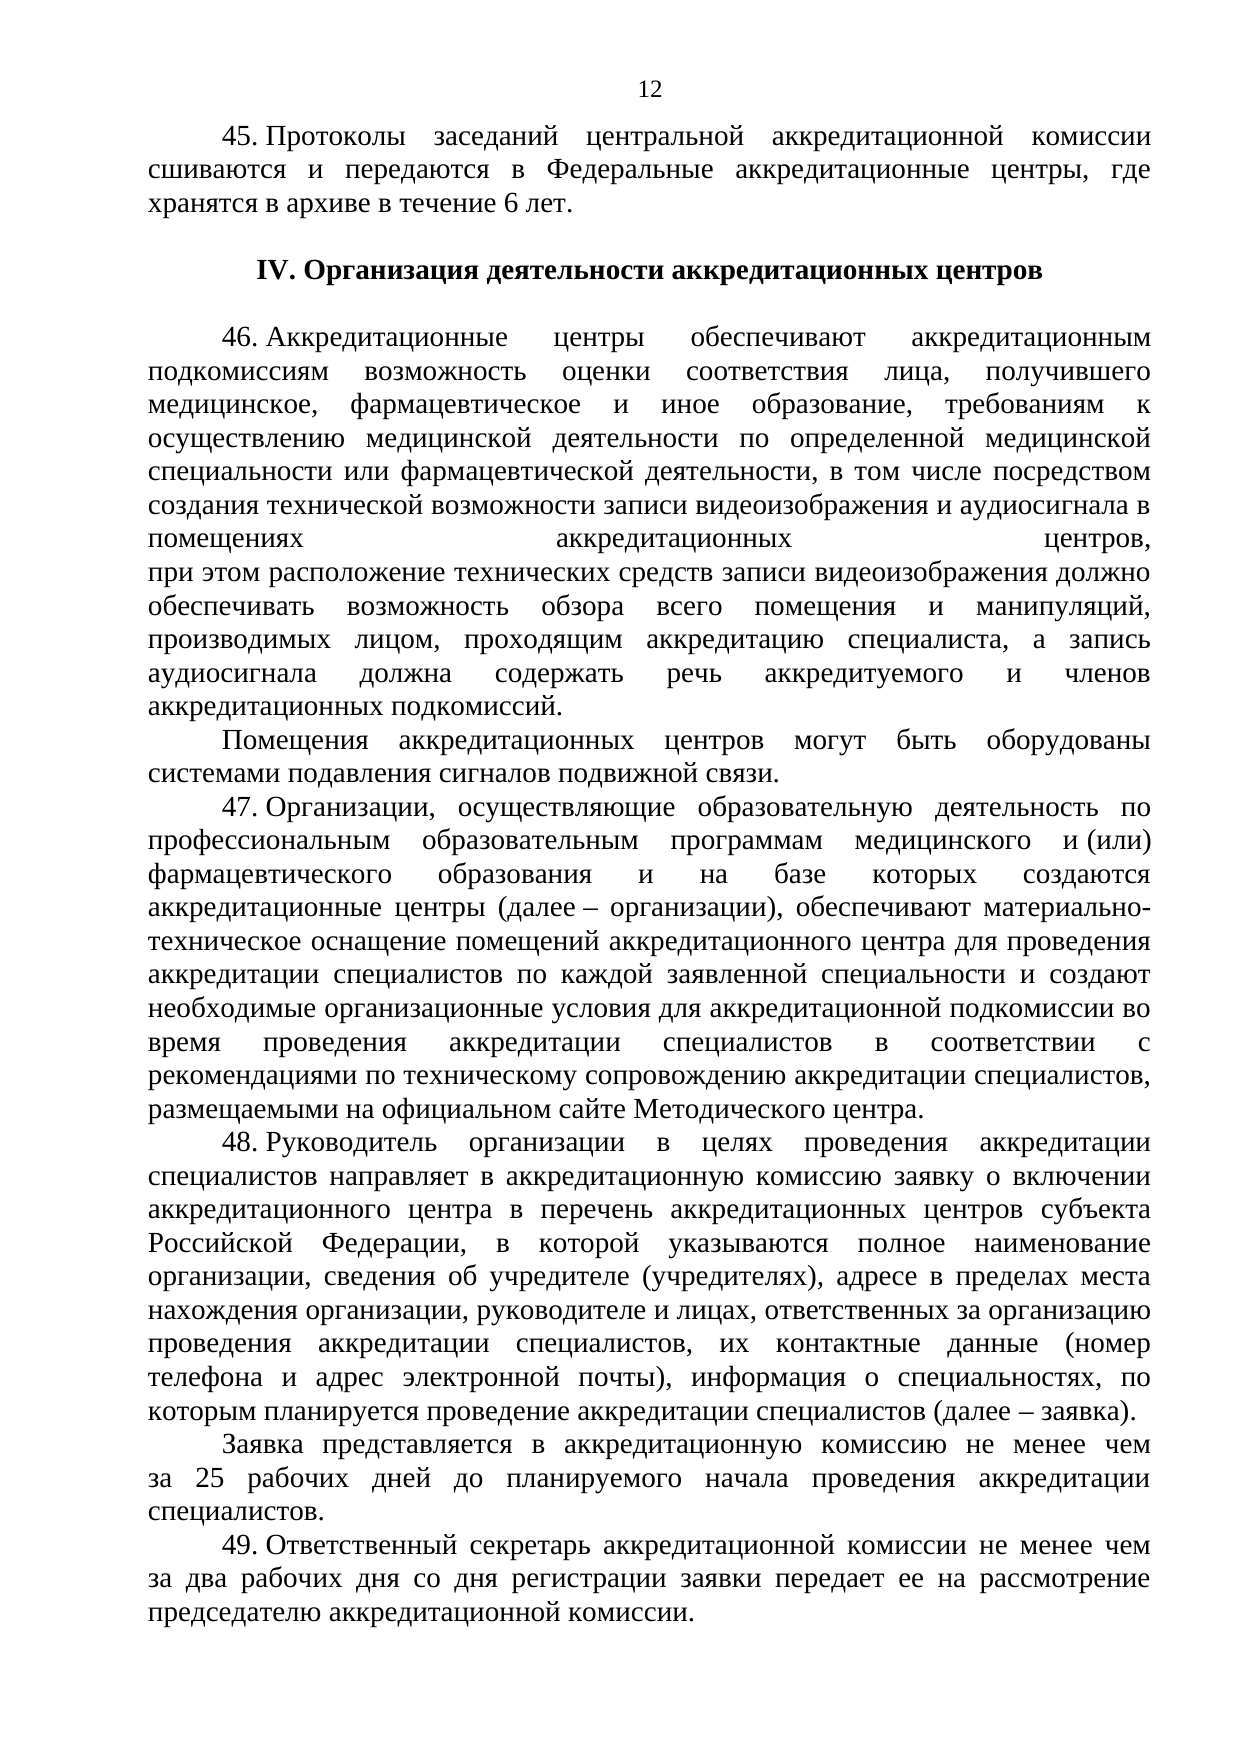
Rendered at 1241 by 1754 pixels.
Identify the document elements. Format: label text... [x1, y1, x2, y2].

text Помещения аккредитационных центров могут быть оборудованы системами подавления сигналов подвижной связи. [148, 722, 1152, 789]
text 47. Организации, осуществляющие образовательную деятельность по профессиональным образовательным программам медицинского и (или) фармацевтического образования и на базе которых создаются аккредитационные центры (далее – организации), обеспечивают материально-техническое оснащение помещений аккредитационного центра для проведения аккредитации специалистов по каждой заявленной специальности и создают необходимые организационные условия для аккредитационной подкомиссии во время проведения аккредитации специалистов в соответствии с рекомендациями по техническому сопровождению аккредитации специалистов, размещаемыми на официальном сайте Методического центра. [148, 789, 1152, 1124]
list 48. Руководитель организации в целях проведения аккредитации специалистов направляет в аккредитационную комиссию заявку о включении аккредитационного центра в перечень аккредитационных центров субъекта Российской Федерации, в которой указываются полное наименование организации, сведения об учредителе (учредителях), адресе в пределах места нахождения организации, руководителе и лицах, ответственных за организацию проведения аккредитации специалистов, их контактные данные (номер телефона и адрес электронной почты), информация о специальностях, по которым планируется проведение аккредитации специалистов (далее – заявка). [148, 1124, 1152, 1426]
text 46. Аккредитационные центры обеспечивают аккредитационным подкомиссиям возможность оценки соответствия лица, получившего медицинское, фармацевтическое и иное образование, требованиям к осуществлению медицинской деятельности по определенной медицинской специальности или фармацевтической деятельности, в том числе посредством создания технической возможности записи видеоизображения и аудиосигнала в помещениях аккредитационных центров, при этом расположение технических средств записи видеоизображения должно обеспечивать возможность обзора всего помещения и манипуляций, производимых лицом, проходящим аккредитацию специалиста, а запись аудиосигнала должна содержать речь аккредитуемого и членов аккредитационных подкомиссий. [148, 319, 1152, 722]
list 49. Ответственный секретарь аккредитационной комиссии не менее чем за два рабочих дня со дня регистрации заявки передает ее на рассмотрение председателю аккредитационной комиссии. [148, 1527, 1152, 1627]
text 45. Протоколы заседаний центральной аккредитационной комиссии сшиваются и передаются в Федеральные аккредитационные центры, где хранятся в архиве в течение 6 лет. [148, 118, 1152, 219]
title IV. Организация деятельности аккредитационных центров [148, 252, 1152, 286]
list Заявка представляется в аккредитационную комиссию не менее чем за 25 рабочих дней до планируемого начала проведения аккредитации специалистов. [148, 1426, 1152, 1527]
